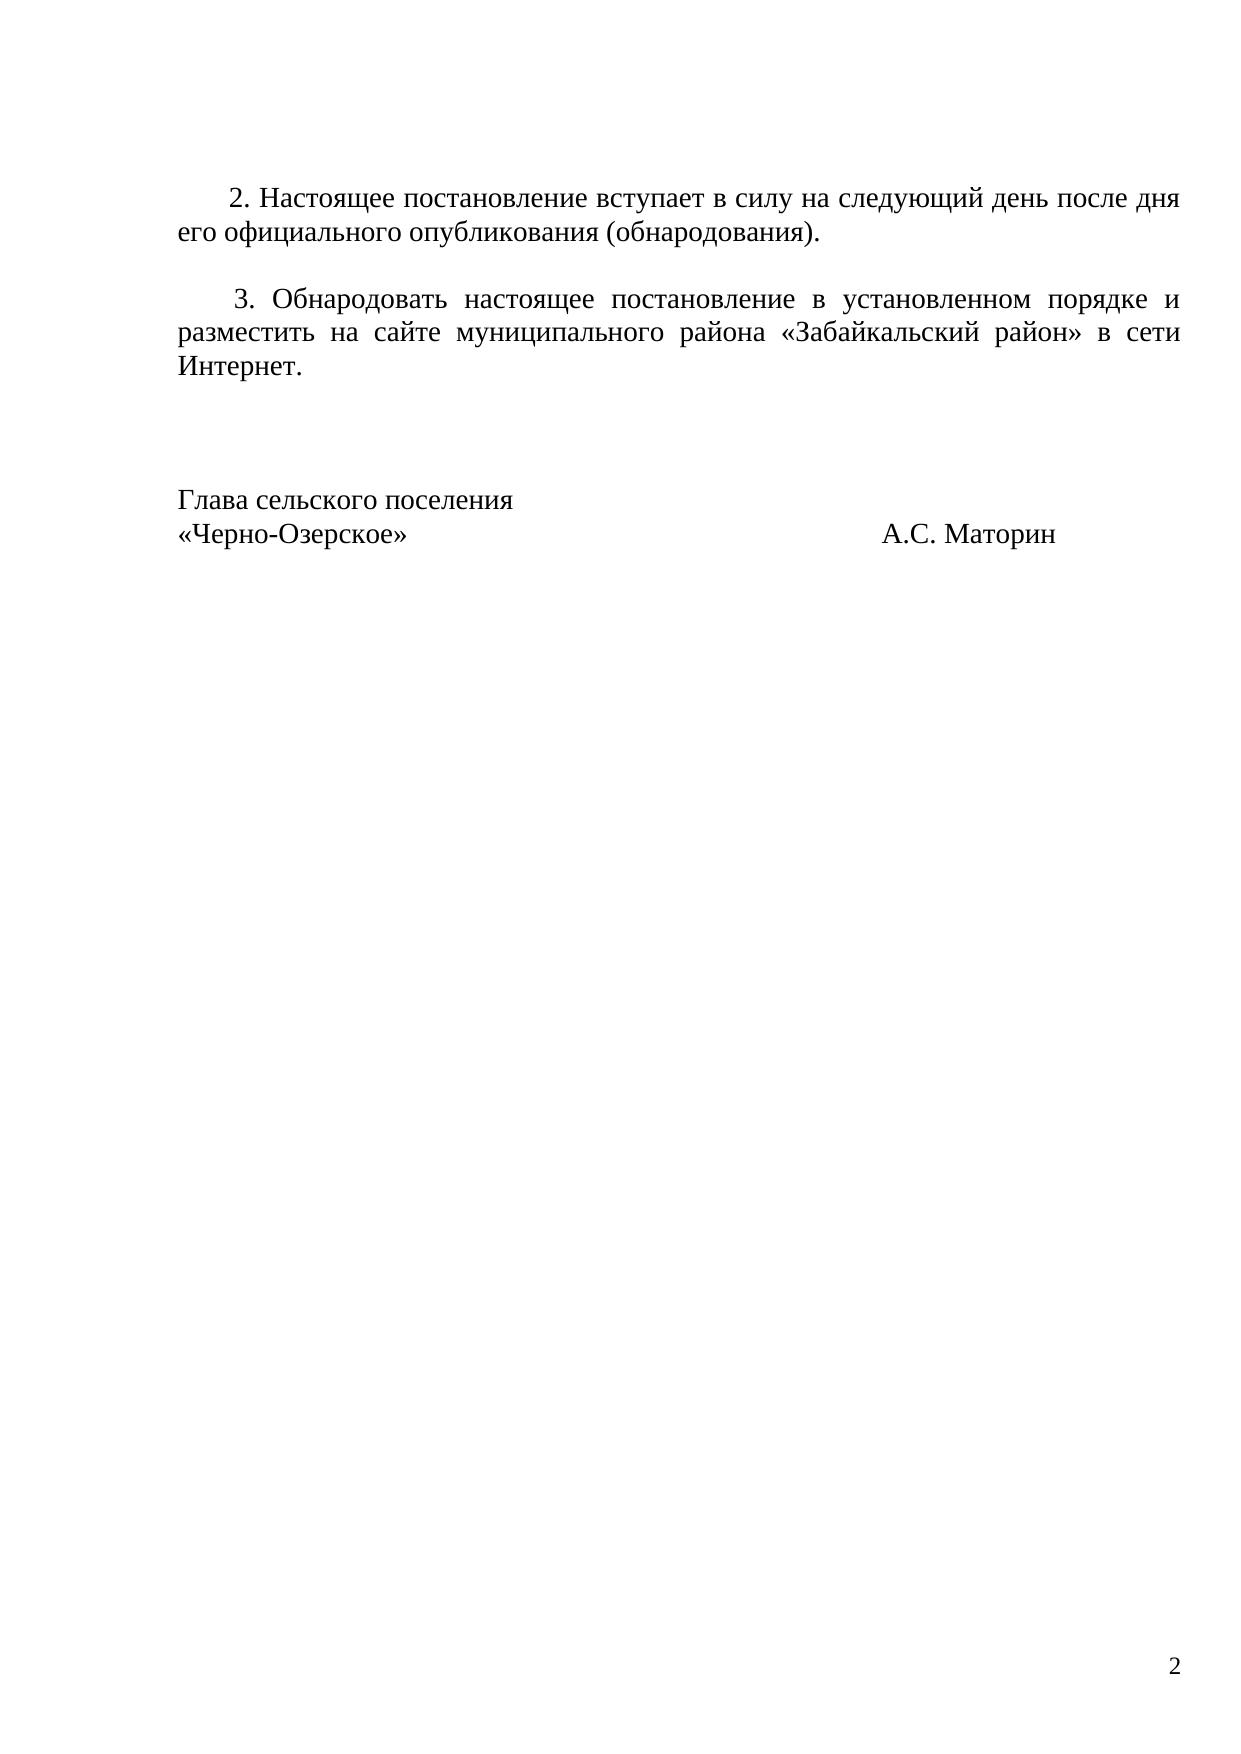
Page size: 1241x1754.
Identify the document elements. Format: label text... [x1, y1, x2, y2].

title «Черно-Озерское» А.С. Маторин [177, 516, 1181, 549]
text 2. Настоящее постановление вступает в силу на следующий день после дня его официального опубликования (обнародования). [177, 180, 1181, 247]
text 3. Обнародовать настоящее постановление в установленном порядке и разместить на сайте муниципального района «Забайкальский район» в сети Интернет. [177, 281, 1181, 382]
title Глава сельского поселения [177, 482, 1181, 516]
